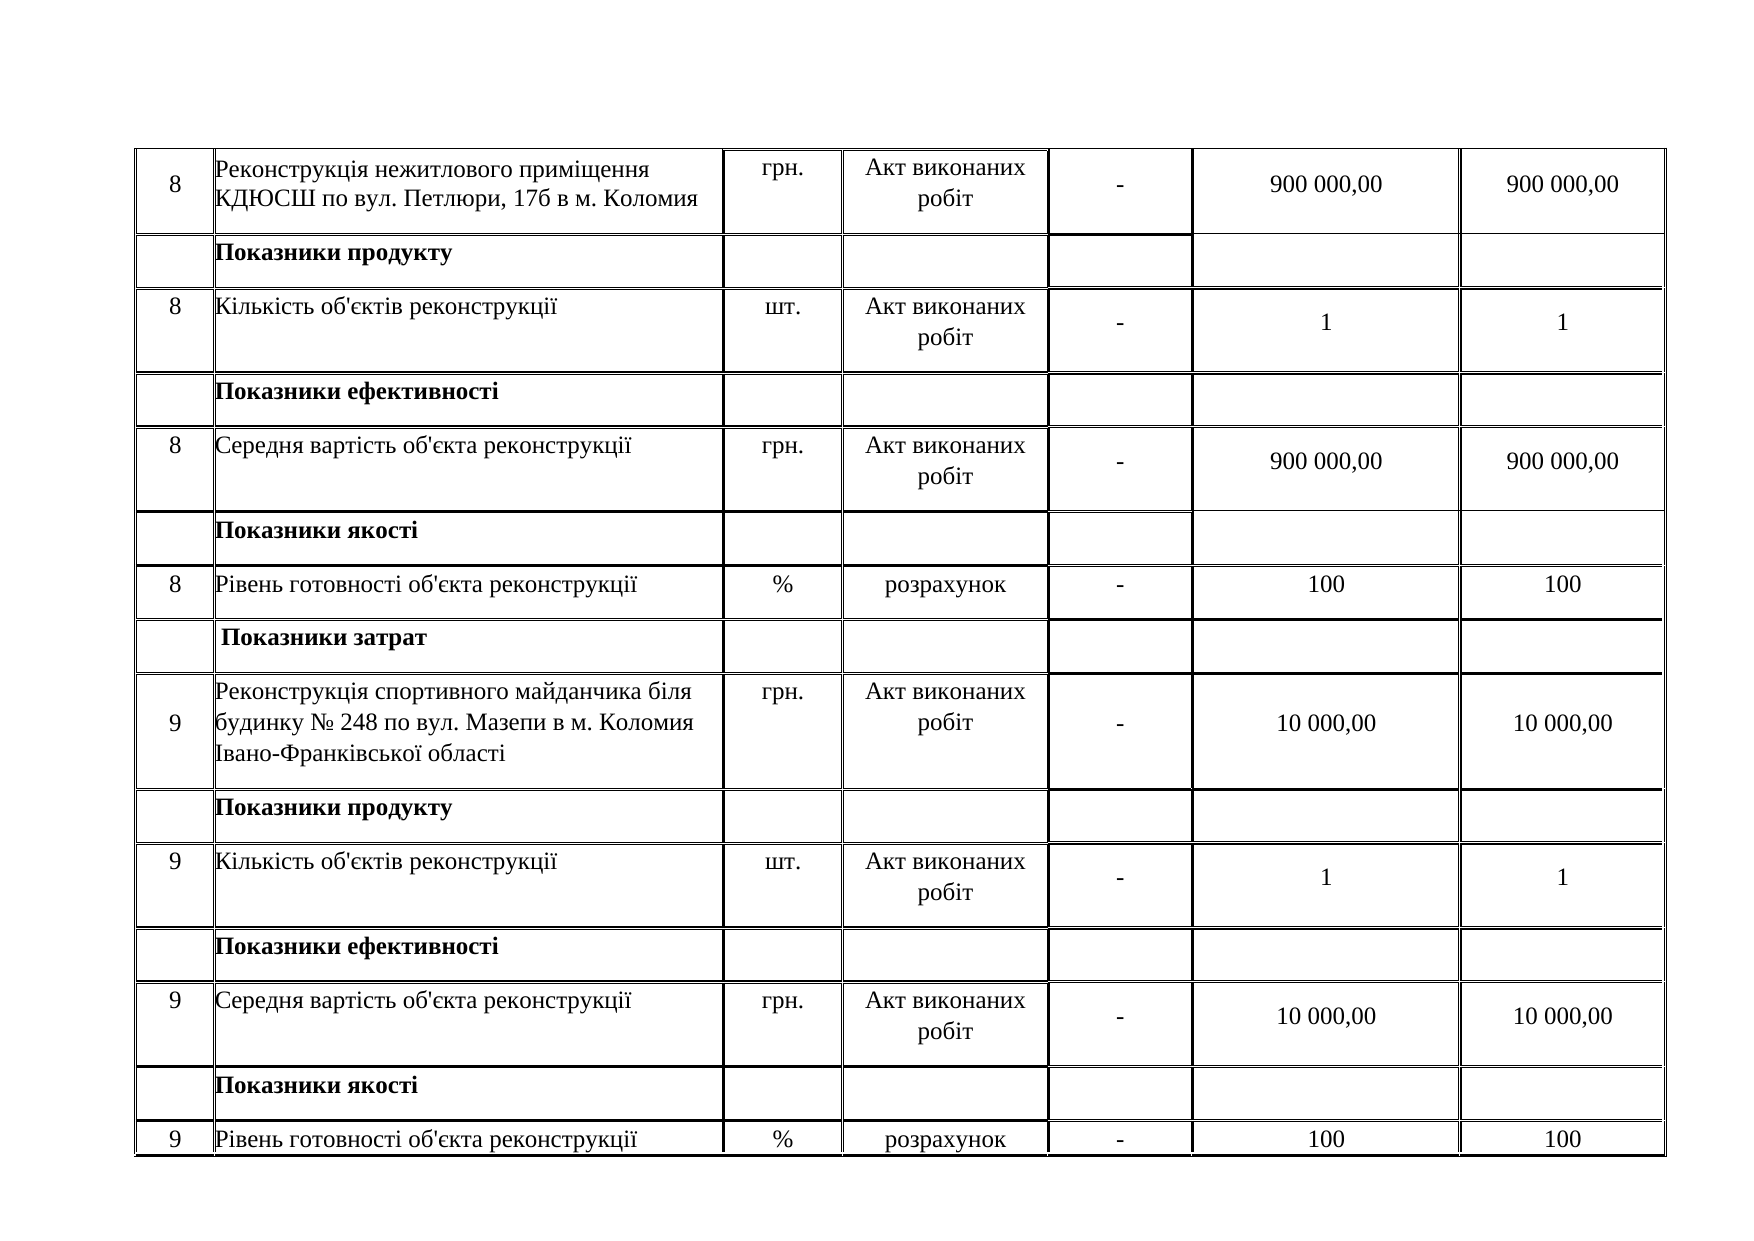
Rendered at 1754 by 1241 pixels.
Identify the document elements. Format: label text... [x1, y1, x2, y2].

table_cell 100 [1194, 567, 1458, 618]
table_cell 9 [137, 984, 213, 1065]
table_cell [844, 791, 1047, 841]
table_cell [844, 621, 1047, 672]
table_cell Показники ефективності [216, 375, 722, 425]
table_cell [1194, 1068, 1458, 1119]
table_cell - [1050, 983, 1191, 1065]
table_cell [1050, 236, 1191, 286]
table_cell - [1050, 845, 1191, 926]
table_cell [725, 930, 841, 980]
table_cell [1194, 621, 1458, 672]
table_cell Середня вартість об'єкта реконструкції [216, 429, 722, 510]
table_cell Показники затрат [216, 621, 722, 672]
table_cell [1050, 930, 1191, 980]
table_cell [1462, 234, 1664, 286]
table_cell [725, 236, 841, 286]
table_cell - [1048, 1122, 1192, 1154]
table_cell [1462, 788, 1665, 841]
table_cell 10 000,00 [1462, 672, 1664, 787]
table_cell [1194, 375, 1458, 425]
table_cell [725, 513, 841, 564]
table_cell - [1050, 428, 1191, 510]
table_cell шт. [725, 290, 841, 371]
table_cell [844, 375, 1047, 425]
table_cell Акт виконаних робіт [844, 290, 1047, 371]
table_cell Показники продукту [216, 791, 722, 841]
table_cell 900 000,00 [1462, 149, 1664, 232]
table_cell [844, 236, 1047, 286]
table_cell [137, 930, 213, 980]
table_cell [1462, 618, 1664, 672]
table_cell розрахунок [844, 567, 1047, 618]
table_cell 900 000,00 [1462, 425, 1664, 510]
table_cell [137, 375, 213, 425]
table_cell розрахунок [843, 1122, 1048, 1154]
table_cell 8 [137, 290, 213, 371]
table_cell Кількість об'єктів реконструкції [216, 290, 722, 371]
table_cell Показники якості [216, 1068, 722, 1119]
table_cell 100 [1192, 1119, 1460, 1154]
table_cell шт. [725, 845, 841, 926]
table_cell Акт виконаних робіт [844, 675, 1047, 787]
table_cell Акт виконаних робіт [844, 429, 1047, 510]
table_cell грн. [725, 675, 841, 787]
table_cell [725, 791, 841, 841]
table_cell [725, 1068, 841, 1119]
table_cell 9 [137, 845, 213, 926]
table_cell Реконструкція нежитлового приміщення КДЮСШ по вул. Петлюри, 17б в м. Коломия [216, 149, 722, 232]
table_cell - [1050, 567, 1191, 618]
table_cell [137, 236, 213, 286]
table_cell 100 [1462, 564, 1664, 618]
table_cell [1462, 926, 1664, 980]
table_cell 100 [1460, 1119, 1664, 1154]
table_cell Рівень готовності об'єкта реконструкції [216, 567, 722, 618]
table_cell Показники продукту [216, 236, 722, 286]
table_cell Кількість об'єктів реконструкції [216, 845, 722, 926]
table_cell [137, 791, 213, 841]
table_cell % [725, 567, 841, 618]
table_cell Акт виконаних робіт [844, 845, 1047, 926]
table_cell 900 000,00 [1194, 149, 1458, 232]
table_cell [1050, 375, 1191, 425]
table_cell [137, 1068, 213, 1119]
table_cell [725, 375, 841, 425]
table_cell [1050, 791, 1191, 841]
table_cell 10 000,00 [1462, 980, 1664, 1065]
table_cell - [1050, 149, 1191, 232]
table_cell Акт виконаних робіт [843, 149, 1048, 232]
table_cell [1194, 791, 1458, 841]
table_cell 1 [1460, 841, 1665, 926]
table_cell 10 000,00 [1194, 675, 1458, 787]
table_cell 9 [137, 675, 213, 787]
table_cell 8 [137, 429, 213, 510]
table_cell 1 [1460, 286, 1665, 371]
table_cell 10 000,00 [1194, 983, 1458, 1065]
table_cell Показники ефективності [216, 930, 722, 980]
table_cell [844, 930, 1047, 980]
table_cell Показники якості [216, 513, 722, 564]
table_cell грн. [725, 984, 841, 1065]
table_cell Середня вартість об'єкта реконструкції [216, 984, 722, 1065]
table_cell грн. [725, 429, 841, 510]
table_cell [844, 513, 1047, 564]
table_cell 9 [136, 1122, 214, 1154]
table_cell [137, 513, 213, 564]
table_cell [1050, 621, 1191, 672]
table_cell Акт виконаних робіт [844, 984, 1047, 1065]
table_cell [725, 621, 841, 672]
table_cell [1050, 513, 1191, 564]
table_cell 1 [1194, 290, 1458, 371]
table_cell - [1050, 290, 1191, 371]
table_cell [844, 1068, 1047, 1119]
table_cell 900 000,00 [1194, 428, 1458, 510]
table_cell Реконструкція спортивного майданчика біля будинку № 248 по вул. Мазепи в м. Коломия Івано-Франківської області [216, 675, 722, 787]
table_cell [1462, 1065, 1664, 1119]
table_cell [1050, 1068, 1191, 1119]
table_cell грн. [725, 151, 841, 232]
table_cell - [1050, 675, 1191, 787]
table_cell % [723, 1122, 842, 1154]
table_cell [137, 621, 213, 672]
table_cell [1462, 511, 1664, 564]
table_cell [215, 1122, 723, 1154]
table_cell [1194, 511, 1458, 564]
table_cell [1194, 234, 1458, 286]
table_cell [1462, 371, 1664, 425]
table_cell 8 [137, 149, 213, 232]
table_cell [1194, 930, 1458, 980]
table_cell 8 [137, 567, 213, 618]
table_cell 1 [1194, 845, 1458, 926]
